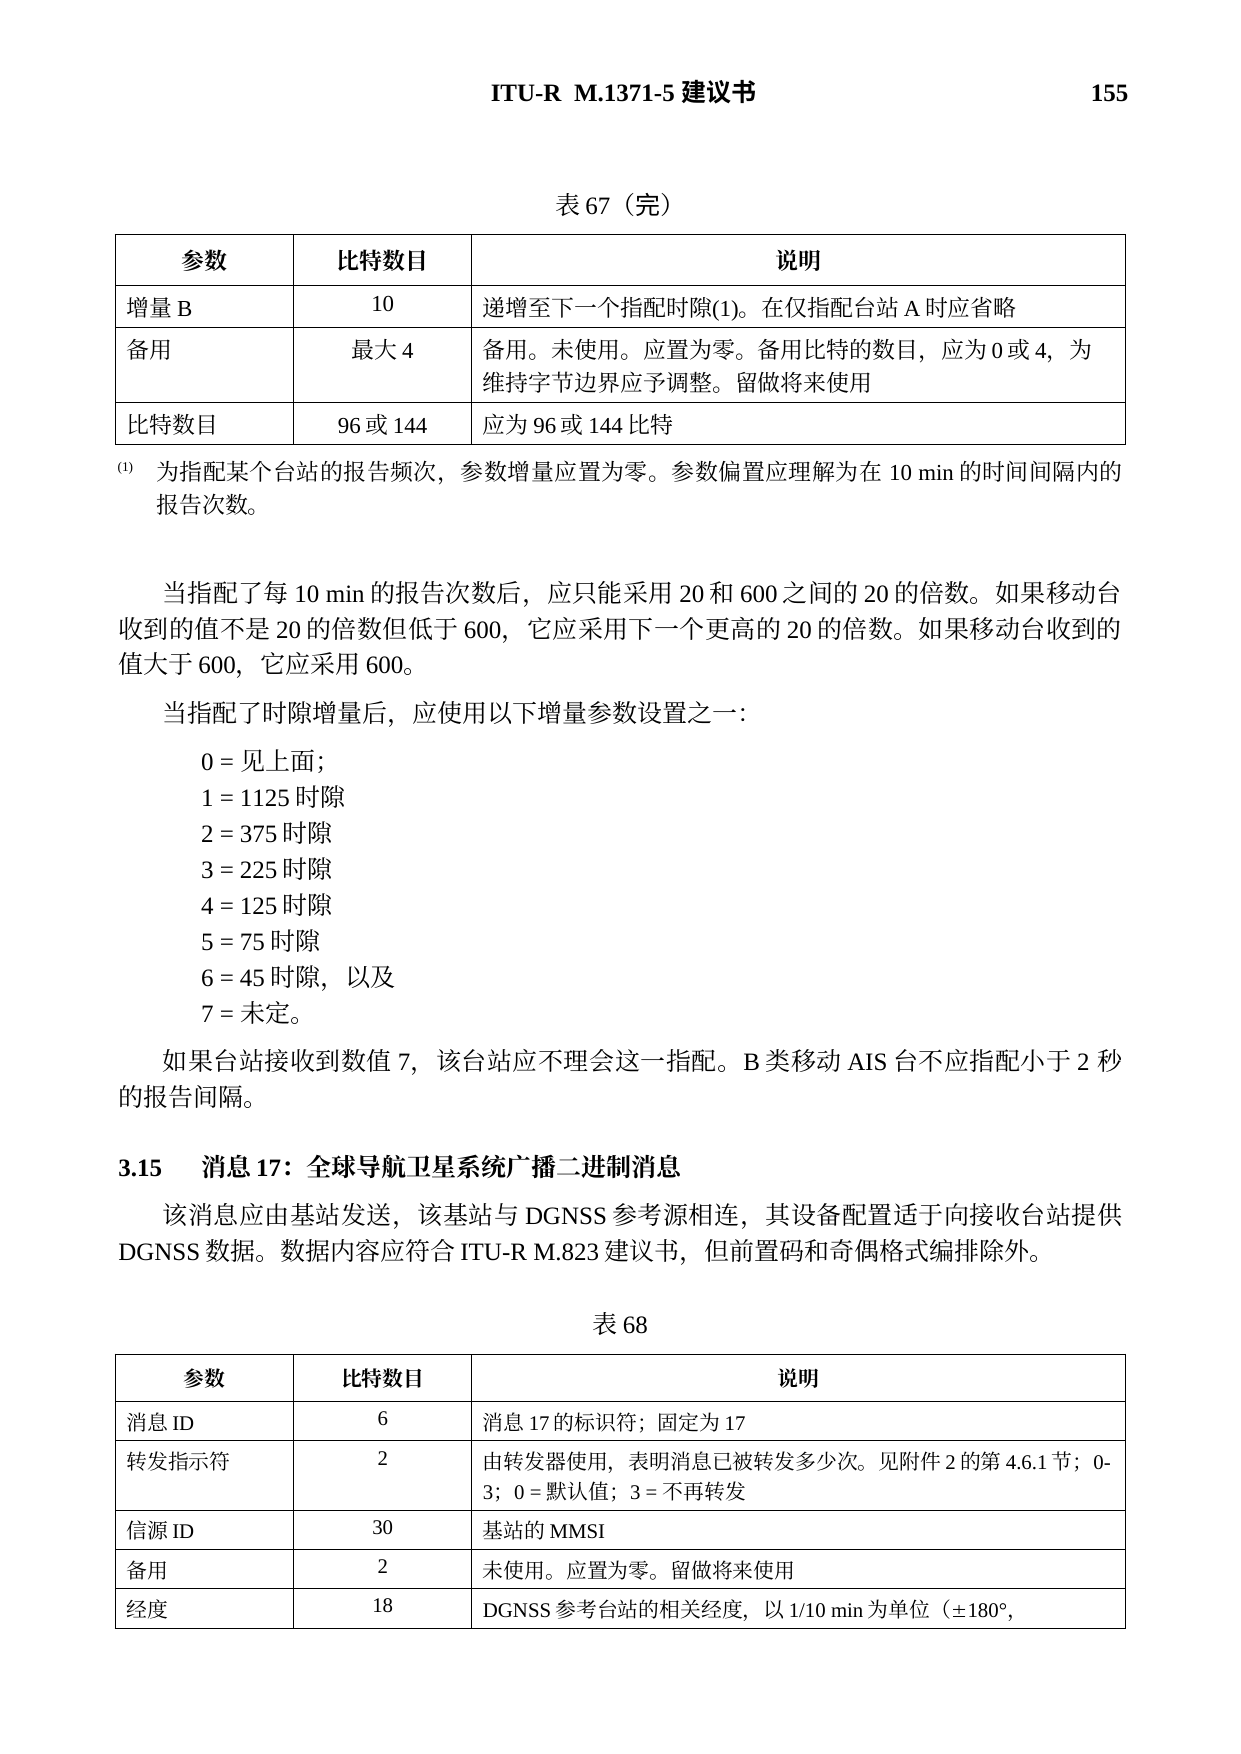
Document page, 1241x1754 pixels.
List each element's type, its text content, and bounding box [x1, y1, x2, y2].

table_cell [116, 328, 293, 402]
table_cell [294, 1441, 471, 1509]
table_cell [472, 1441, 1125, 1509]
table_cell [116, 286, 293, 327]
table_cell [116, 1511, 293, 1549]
text 如果台站接收到数值7，该台站应不理会这一指配。B类移动AIS台不应指配小于2 秒的报告间隔。 [118, 1042, 1122, 1114]
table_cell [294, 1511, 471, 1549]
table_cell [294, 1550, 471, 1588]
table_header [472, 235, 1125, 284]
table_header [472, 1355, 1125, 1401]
text 当指配了时隙增量后，应使用以下增量参数设置之一： [118, 694, 1122, 729]
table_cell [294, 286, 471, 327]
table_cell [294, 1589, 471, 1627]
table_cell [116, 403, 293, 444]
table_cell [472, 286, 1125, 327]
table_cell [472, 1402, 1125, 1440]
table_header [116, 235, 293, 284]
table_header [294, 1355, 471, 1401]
text 表67（完） [118, 185, 1122, 221]
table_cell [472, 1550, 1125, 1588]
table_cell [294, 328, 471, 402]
subtitle 3.15 消息17：全球导航卫星系统广播二进制消息 [118, 1147, 1122, 1183]
text 0 = 见上面； 1 = 1125时隙 2 = 375时隙 3 = 225时隙 4 = 125时隙 5 = 75时隙 6 = 45时隙，以及 7 = 未定。 [118, 742, 1122, 1029]
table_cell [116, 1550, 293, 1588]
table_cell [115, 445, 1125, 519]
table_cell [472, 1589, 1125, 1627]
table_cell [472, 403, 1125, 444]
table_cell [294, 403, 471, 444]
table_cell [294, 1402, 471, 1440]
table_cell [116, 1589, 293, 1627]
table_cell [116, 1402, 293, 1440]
text 该消息应由基站发送，该基站与DGNSS参考源相连，其设备配置适于向接收台站提供DGNSS数据。数据内容应符合ITU-R M.823建议书，但前置码和奇偶格式编排除外。 [118, 1196, 1122, 1268]
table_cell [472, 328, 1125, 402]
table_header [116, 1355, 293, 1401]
text 表68 [118, 1305, 1122, 1341]
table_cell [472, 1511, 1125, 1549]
text 当指配了每10 min的报告次数后，应只能采用20和600之间的20的倍数。如果移动台收到的值不是20的倍数但低于600，它应采用下一个更高的20的倍数。如果移动台收到的值大于600，它应采用600。 [118, 573, 1122, 681]
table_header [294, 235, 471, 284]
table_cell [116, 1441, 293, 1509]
